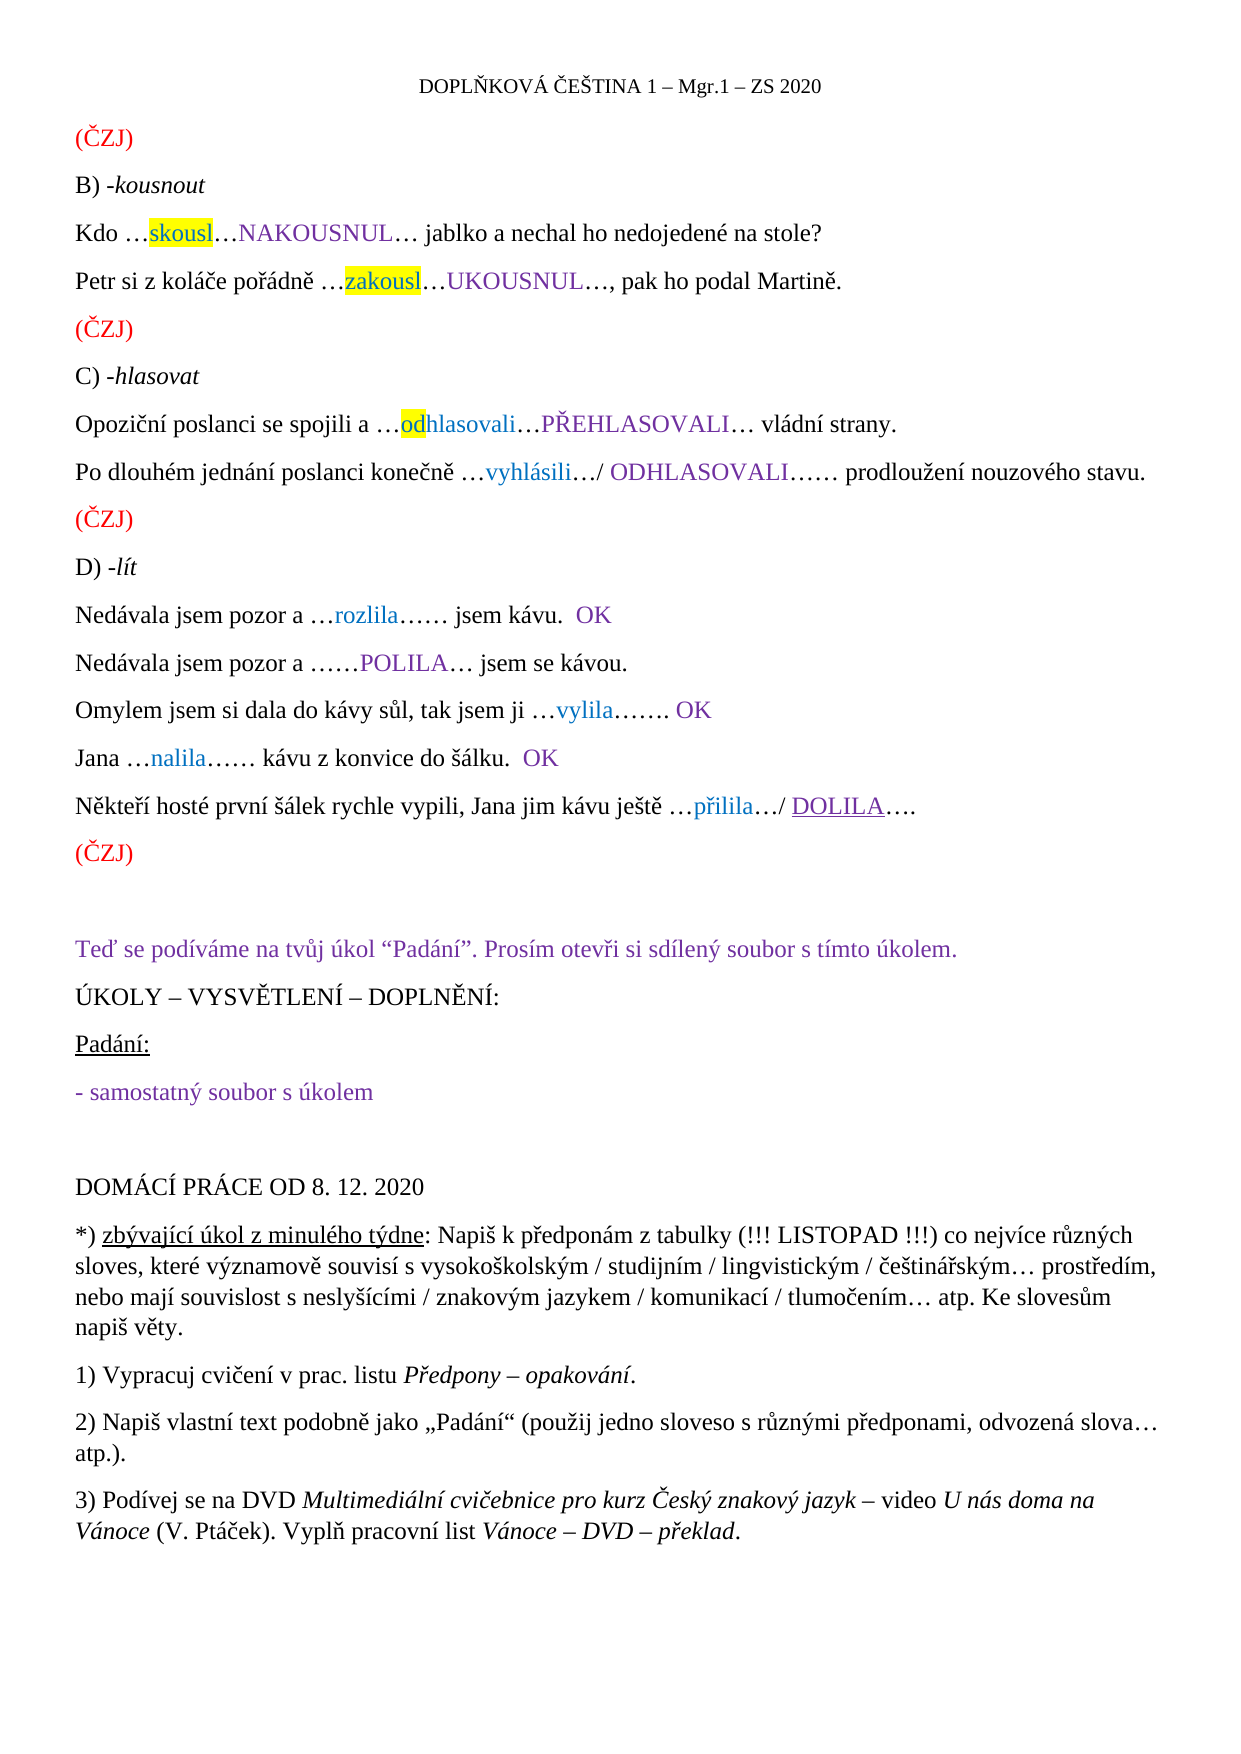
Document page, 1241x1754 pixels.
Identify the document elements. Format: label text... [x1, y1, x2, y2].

text Teď se podíváme na tvůj úkol “Padání”. Prosím otevři si sdílený soubor s tímto úkolem. [75, 934, 1165, 963]
text (ČZJ) [75, 314, 1165, 342]
text Kdo …skousl…NAKOUSNUL… jablko a nechal ho nedojedené na stole? [213, 218, 1165, 247]
text Omylem jsem si dala do kávy sůl, tak jsem ji …vylila……. OK [75, 695, 1165, 724]
text 2) Napiš vlastní text podobně jako „Padání“ (použij jedno sloveso s různými předponami, odvozená slova…atp.). [75, 1407, 1165, 1467]
text (ČZJ) [75, 123, 1165, 152]
text DOMÁCÍ PRÁCE OD 8. 12. 2020 [75, 1172, 1165, 1201]
text D) -lít [75, 552, 1165, 581]
text (ČZJ) [75, 838, 1165, 867]
text Nedávala jsem pozor a …rozlila…… jsem kávu. OK [75, 600, 1165, 629]
text Petr si z koláče pořádně …zakousl…UKOUSNUL…, pak ho podal Martině. [421, 266, 1165, 295]
text Padání: [75, 1029, 1165, 1058]
text Petr si z koláče pořádně …zakousl…UKOUSNUL…, pak ho podal Martině. [75, 266, 345, 295]
text 1) Vypracuj cvičení v prac. listu Předpony – opakování. [75, 1360, 1165, 1388]
text *) zbývající úkol z minulého týdne: Napiš k předponám z tabulky (!!! LISTOPAD !!!) co nejvíce různých sloves, které významově souvisí s vysokoškolským / studijním / lingvistickým / češtinářským… prostředím, nebo mají souvislost s neslyšícími / znakovým jazykem / komunikací / tlumočením… atp. Ke slovesům napiš věty. [75, 1220, 1165, 1341]
text C) -hlasovat [75, 361, 1165, 390]
text Nedávala jsem pozor a ……POLILA… jsem se kávou. [75, 648, 1165, 676]
text Po dlouhém jednání poslanci konečně …vyhlásili…/ ODHLASOVALI…… prodloužení nouzového stavu. [75, 457, 1165, 486]
text Někteří hosté první šálek rychle vypili, Jana jim kávu ještě …přilila…/ DOLILA…. [75, 791, 1165, 819]
text - samostatný soubor s úkolem [75, 1077, 1165, 1106]
text Opoziční poslanci se spojili a …odhlasovali…PŘEHLASOVALI… vládní strany. [75, 409, 401, 438]
text Opoziční poslanci se spojili a …odhlasovali…PŘEHLASOVALI… vládní strany. [426, 409, 1165, 438]
text 3) Podívej se na DVD Multimediální cvičebnice pro kurz Český znakový jazyk – video U nás doma na Vánoce (V. Ptáček). Vyplň pracovní list Vánoce – DVD – překlad. [75, 1485, 1165, 1545]
text B) -kousnout [75, 171, 1165, 199]
text Jana …nalila…… kávu z konvice do šálku. OK [75, 743, 1165, 772]
text (ČZJ) [75, 504, 1165, 533]
text ÚKOLY – VYSVĚTLENÍ – DOPLNĚNÍ: [75, 982, 1165, 1010]
